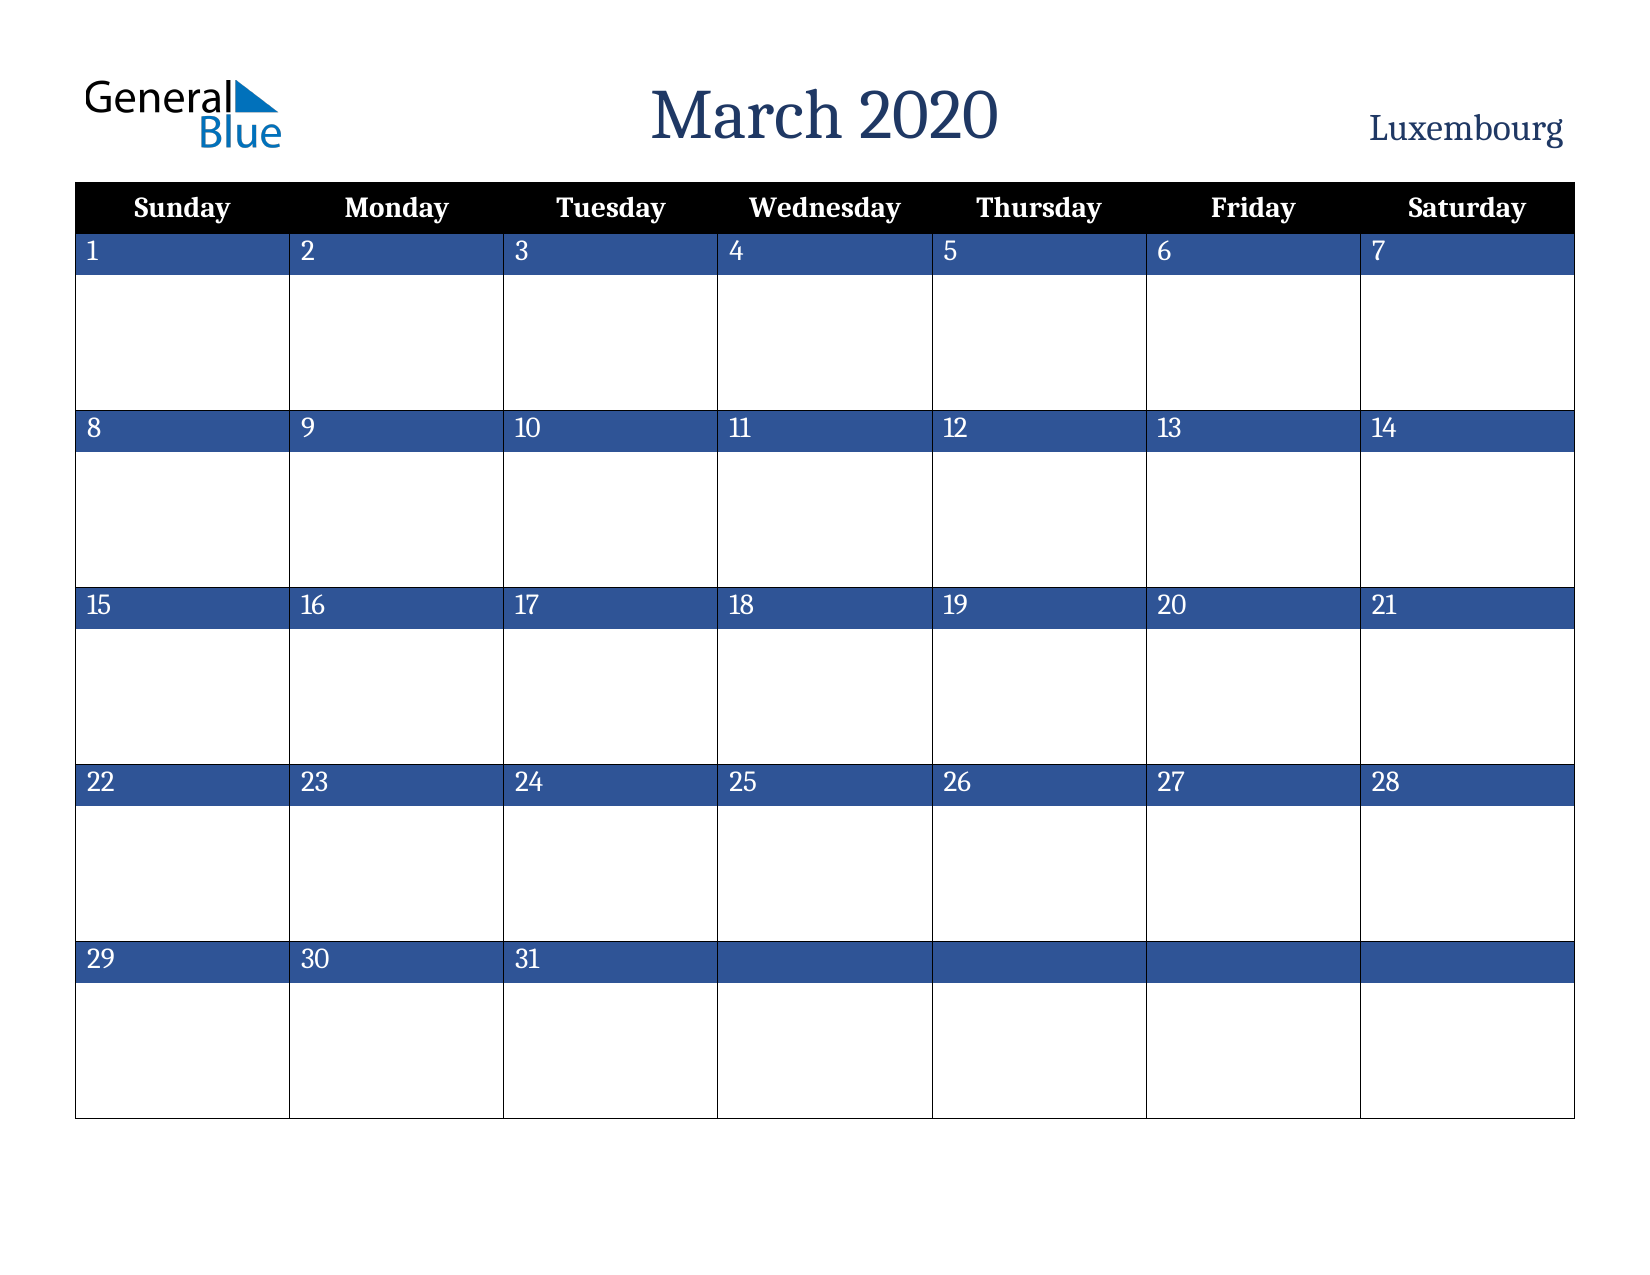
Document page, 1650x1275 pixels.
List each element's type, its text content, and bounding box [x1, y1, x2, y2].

table_cell 19 [933, 588, 1146, 629]
table_cell 13 [1147, 411, 1360, 452]
table_cell 21 [1361, 588, 1574, 629]
picture [86, 80, 281, 148]
table_cell 22 [76, 765, 289, 806]
table_cell 27 [1147, 765, 1360, 806]
table_cell [290, 275, 503, 410]
table_cell [290, 806, 503, 941]
table_cell 4 [718, 234, 932, 275]
table_cell 8 [76, 411, 289, 452]
table_cell [718, 452, 932, 587]
table_cell [718, 629, 932, 764]
table_cell 20 [1147, 588, 1360, 629]
table_cell [933, 983, 1146, 1118]
table_cell Monday [290, 183, 503, 233]
table_cell [504, 629, 717, 764]
table_cell 1 [76, 234, 289, 275]
table_cell 3 [504, 234, 717, 275]
table_cell [504, 275, 717, 410]
table_cell 23 [290, 765, 503, 806]
table_cell 9 [290, 411, 503, 452]
table_cell [718, 806, 932, 941]
table_cell 11 [718, 411, 932, 452]
table_cell [933, 452, 1146, 587]
table_cell Thursday [933, 183, 1146, 233]
table_cell [290, 983, 503, 1118]
table_header Luxembourg [1146, 75, 1574, 182]
table_cell 5 [933, 234, 1146, 275]
table_cell 24 [504, 765, 717, 806]
table_cell [933, 806, 1146, 941]
table_cell [1361, 629, 1574, 764]
table_cell [76, 806, 289, 941]
table_cell Sunday [76, 183, 289, 233]
table_cell 15 [76, 588, 289, 629]
table_cell [1147, 942, 1360, 983]
table_cell [76, 983, 289, 1118]
table_cell [1361, 452, 1574, 587]
table_cell 30 [290, 942, 503, 983]
table_cell [504, 452, 717, 587]
table_cell 12 [933, 411, 1146, 452]
table_cell [933, 942, 1146, 983]
table_cell 2 [290, 234, 503, 275]
table_cell [504, 806, 717, 941]
table_cell [76, 452, 289, 587]
table_cell [76, 275, 289, 410]
table_cell Tuesday [504, 183, 717, 233]
table_cell 7 [1361, 234, 1574, 275]
table_cell [76, 629, 289, 764]
table_cell 14 [1361, 411, 1574, 452]
table_cell 25 [718, 765, 932, 806]
table_header March 2020 [504, 75, 1146, 182]
table_cell [718, 983, 932, 1118]
table_cell [718, 942, 932, 983]
table_cell 26 [933, 765, 1146, 806]
table_cell 10 [504, 411, 717, 452]
table_cell 29 [76, 942, 289, 983]
table_cell 17 [504, 588, 717, 629]
table_cell [290, 452, 503, 587]
table_cell 18 [718, 588, 932, 629]
table_cell [1147, 806, 1360, 941]
table_cell [1361, 275, 1574, 410]
table_cell [1147, 452, 1360, 587]
table_cell 6 [1147, 234, 1360, 275]
table_cell [1147, 629, 1360, 764]
table_cell [290, 629, 503, 764]
table_cell Friday [1147, 183, 1360, 233]
table_header [76, 75, 503, 182]
table_cell 16 [290, 588, 503, 629]
table_cell [1361, 942, 1574, 983]
table_cell [1147, 983, 1360, 1118]
table_cell [933, 629, 1146, 764]
table_cell [1147, 275, 1360, 410]
table_cell [1361, 983, 1574, 1118]
table_cell Saturday [1361, 183, 1574, 233]
table_cell 31 [504, 942, 717, 983]
table_cell [933, 275, 1146, 410]
table_cell [504, 983, 717, 1118]
table_cell [718, 275, 932, 410]
table_cell 28 [1361, 765, 1574, 806]
table_cell [1361, 806, 1574, 941]
table_cell Wednesday [718, 183, 932, 233]
